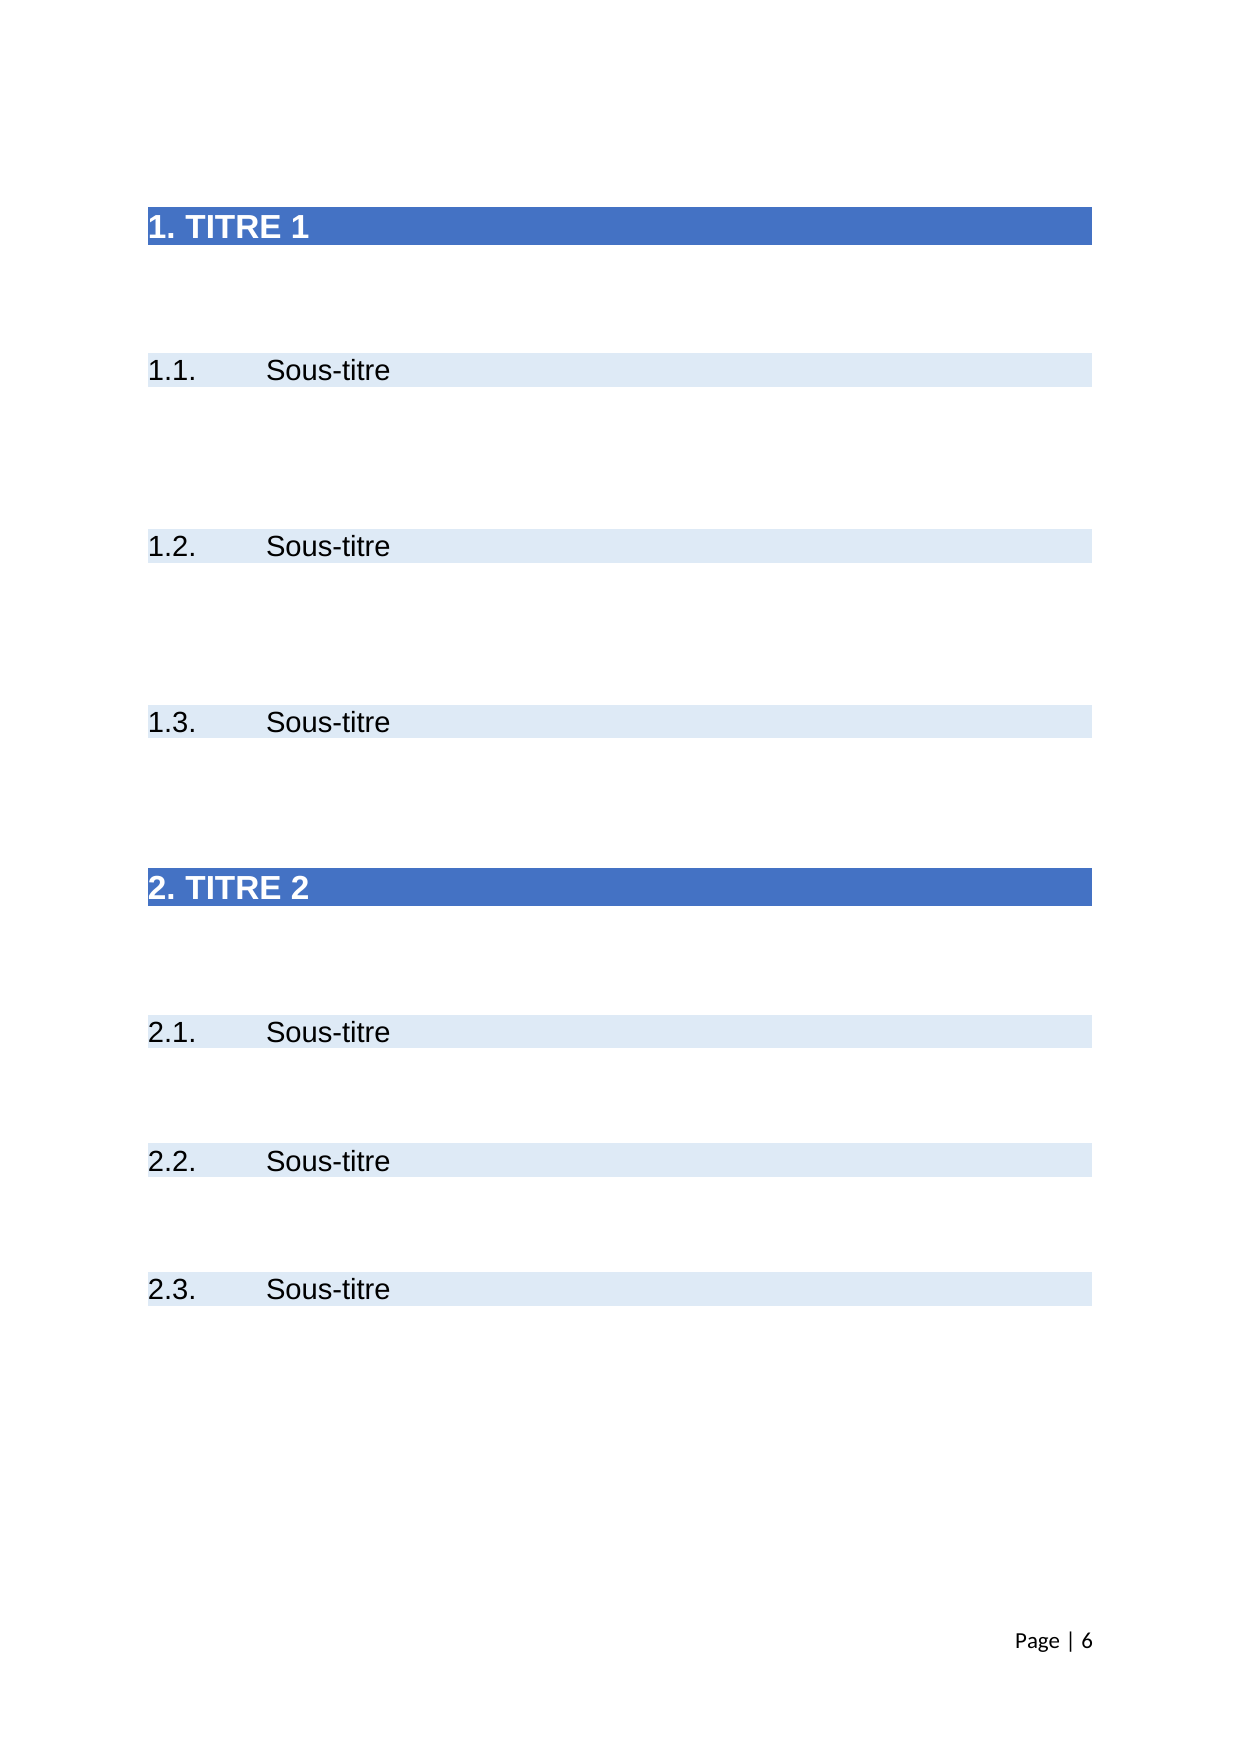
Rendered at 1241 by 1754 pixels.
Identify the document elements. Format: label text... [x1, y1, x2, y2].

subtitle Titre 2 [148, 868, 1092, 906]
subtitle Sous-titre [148, 1015, 1092, 1048]
subtitle Sous-titre [148, 529, 1092, 563]
subtitle Sous-titre [148, 1143, 1092, 1177]
subtitle Sous-titre [148, 353, 1092, 387]
subtitle Sous-titre [148, 1272, 1092, 1306]
subtitle Sous-titre [148, 705, 1092, 738]
subtitle TITRE 1 [148, 207, 1092, 245]
